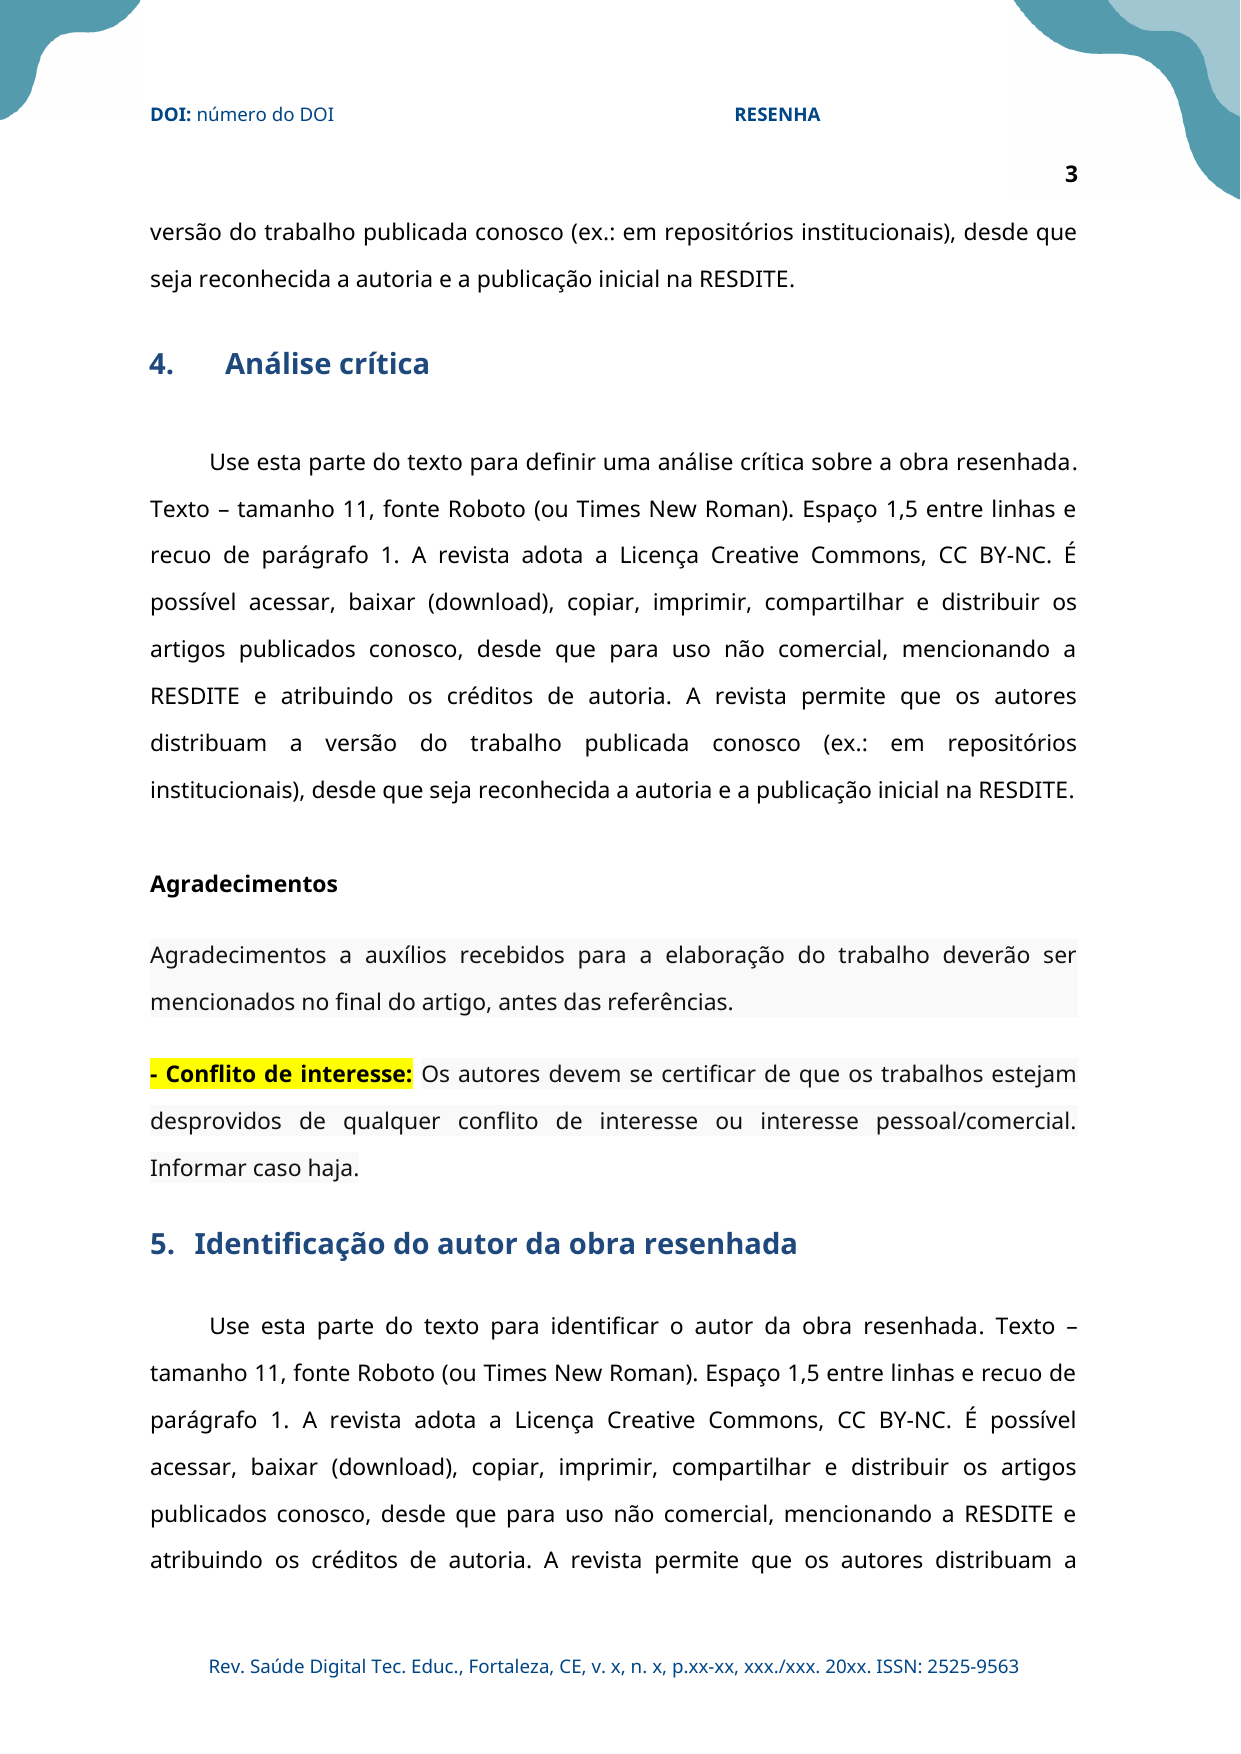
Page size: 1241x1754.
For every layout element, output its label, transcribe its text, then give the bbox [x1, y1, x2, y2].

picture [1013, 0, 1241, 200]
list Análise crítica [149, 343, 1078, 383]
list Identificação do autor da obra resenhada [150, 1223, 1078, 1263]
text - Conflito de interesse: Os autores devem se certificar de que os trabalhos estejam desprovidos de qualquer conflito de interesse ou interesse pessoal/comercial. Informar caso haja. [150, 1136, 1078, 1183]
text - Conflito de interesse: Os autores devem se certificar de que os trabalhos estejam desprovidos de qualquer conflito de interesse ou interesse pessoal/comercial. Informar caso haja. [150, 1058, 1078, 1105]
text Agradecimentos a auxílios recebidos para a elaboração do trabalho deverão ser mencionados no final do artigo, antes das referências. [150, 939, 1078, 1017]
text Use esta parte do texto para definir uma análise crítica sobre a obra resenhada. Texto – tamanho 11, fonte Roboto (ou Times New Roman). Espaço 1,5 entre linhas e recuo de parágrafo 1. A revista adota a Licença Creative Commons, CC BY-NC. É possível acessar, baixar (download), copiar, imprimir, compartilhar e distribuir os artigos publicados conosco, desde que para uso não comercial, mencionando a RESDITE e atribuindo os créditos de autoria. A revista permite que os autores distribuam a versão do trabalho publicada conosco (ex.: em repositórios institucionais), desde que seja reconhecida a autoria e a publicação inicial na RESDITE. [150, 446, 1078, 805]
text Agradecimentos [150, 867, 1078, 899]
picture [0, 0, 141, 120]
